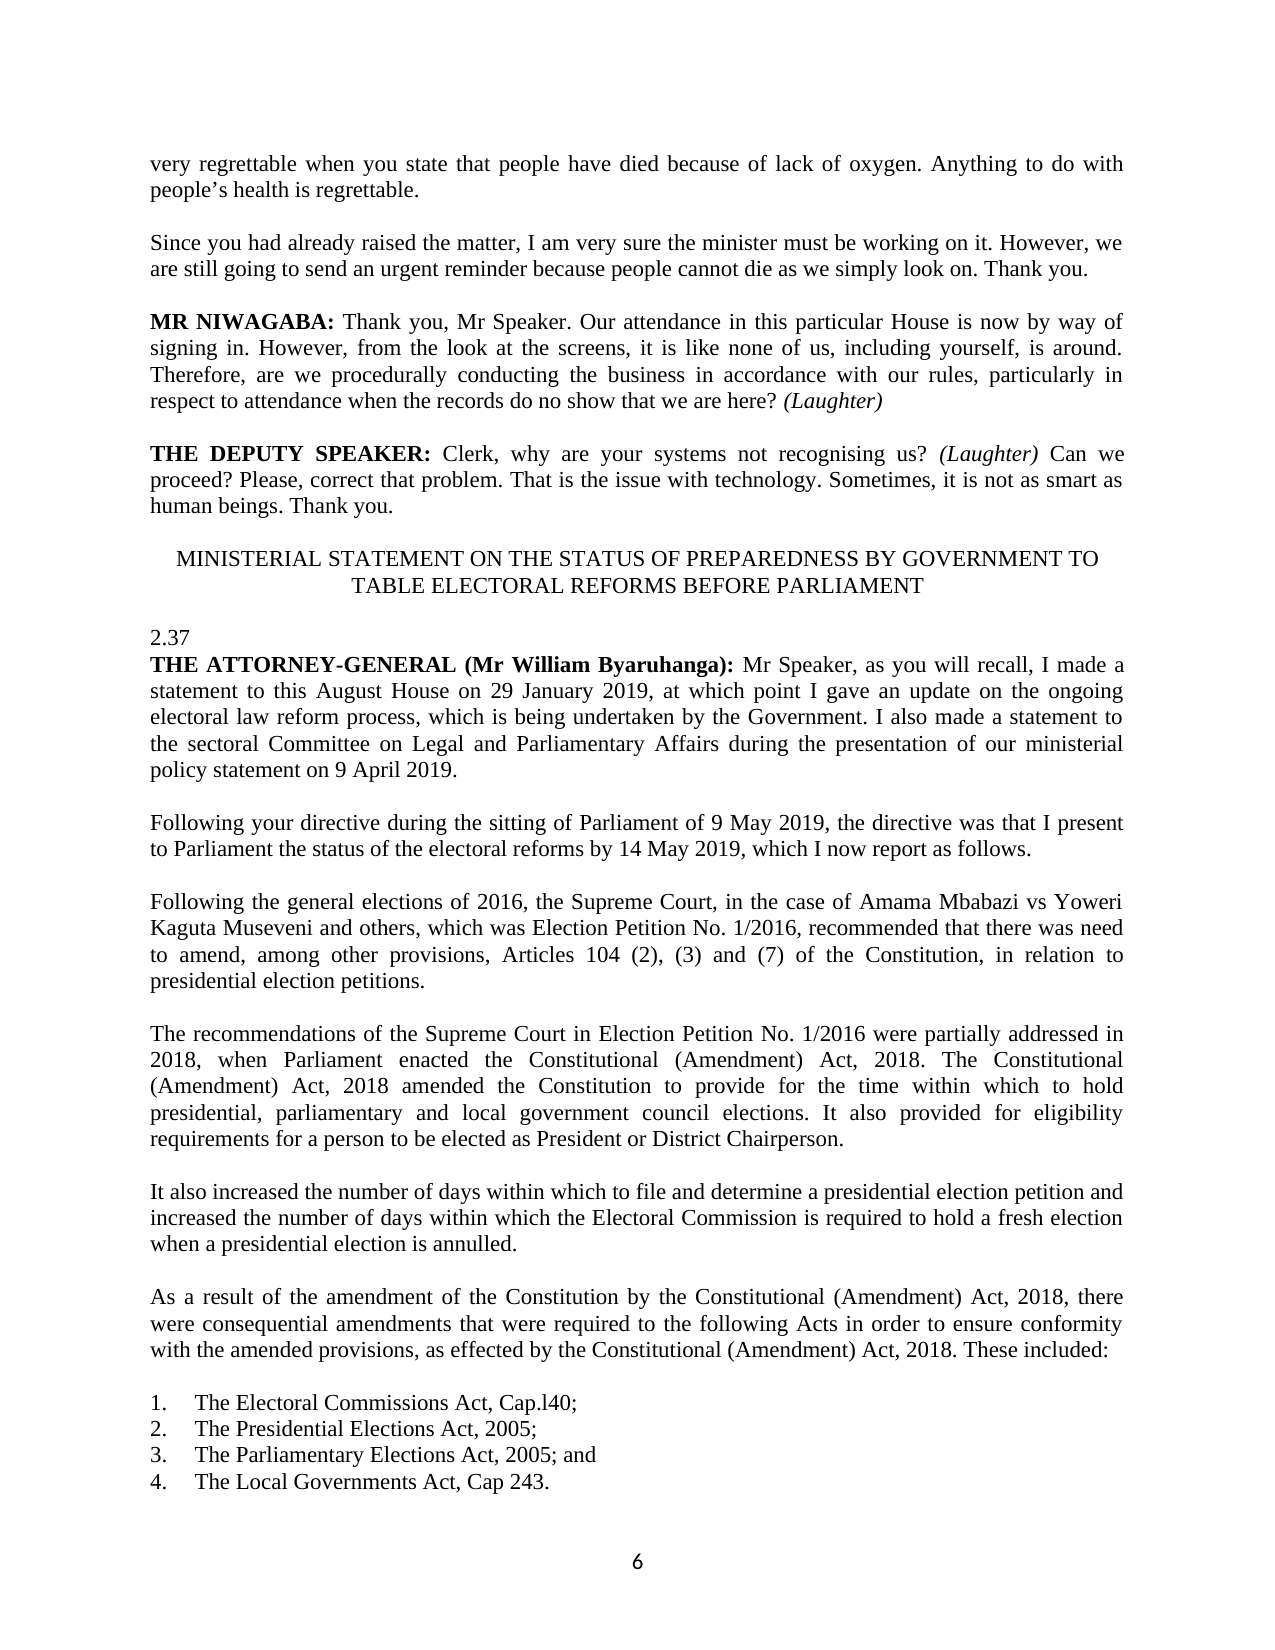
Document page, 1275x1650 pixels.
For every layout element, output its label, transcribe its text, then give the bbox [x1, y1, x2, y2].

text It also increased the number of days within which to file and determine a presidential election petition and increased the number of days within which the Electoral Commission is required to hold a fresh election when a presidential election is annulled. [150, 1178, 1125, 1257]
text Following the general elections of 2016, the Supreme Court, in the case of Amama Mbabazi vs Yoweri Kaguta Museveni and others, which was Election Petition No. 1/2016, recommended that there was need to amend, among other provisions, Articles 104 (2), (3) and (7) of the Constitution, in relation to presidential election petitions. [150, 888, 1125, 993]
text Since you had already raised the matter, I am very sure the minister must be working on it. However, we are still going to send an urgent reminder because people cannot die as we simply look on. Thank you. [150, 229, 1125, 282]
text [150, 150, 1125, 203]
list The Presidential Elections Act, 2005; [150, 1415, 1125, 1441]
text THE ATTORNEY-GENERAL (Mr William Byaruhanga): Mr Speaker, as you will recall, I made a statement to this August House on 29 January 2019, at which point I gave an update on the ongoing electoral law reform process, which is being undertaken by the Government. I also made a statement to the sectoral Committee on Legal and Parliamentary Affairs during the presentation of our ministerial policy statement on 9 April 2019. [150, 651, 1125, 782]
list The Local Governments Act, Cap 243. [150, 1468, 1125, 1494]
list The Electoral Commissions Act, Cap.l40; [150, 1389, 1125, 1415]
text THE DEPUTY SPEAKER: Clerk, why are your systems not recognising us? (Laughter) Can we proceed? Please, correct that problem. That is the issue with technology. Sometimes, it is not as smart as human beings. Thank you. [150, 440, 1125, 519]
list The Parliamentary Elections Act, 2005; and [150, 1441, 1125, 1468]
text The recommendations of the Supreme Court in Election Petition No. 1/2016 were partially addressed in 2018, when Parliament enacted the Constitutional (Amendment) Act, 2018. The Constitutional (Amendment) Act, 2018 amended the Constitution to provide for the time within which to hold presidential, parliamentary and local government council elections. It also provided for eligibility requirements for a person to be elected as President or District Chairperson. [150, 1020, 1125, 1151]
text Following your directive during the sitting of Parliament of 9 May 2019, the directive was that I present to Parliament the status of the electoral reforms by 14 May 2019, which I now report as follows. [150, 809, 1125, 862]
text MINISTERIAL STATEMENT ON THE STATUS OF PREPAREDNESS BY GOVERNMENT TO TABLE ELECTORAL REFORMS BEFORE PARLIAMENT [150, 545, 1125, 598]
text 2.37 [150, 624, 1125, 651]
text As a result of the amendment of the Constitution by the Constitutional (Amendment) Act, 2018, there were consequential amendments that were required to the following Acts in order to ensure conformity with the amended provisions, as effected by the Constitutional (Amendment) Act, 2018. These included: [150, 1283, 1125, 1362]
text MR NIWAGABA: Thank you, Mr Speaker. Our attendance in this particular House is now by way of signing in. However, from the look at the screens, it is like none of us, including yourself, is around. Therefore, are we procedurally conducting the business in accordance with our rules, particularly in respect to attendance when the records do no show that we are here? (Laughter) [150, 308, 1125, 413]
